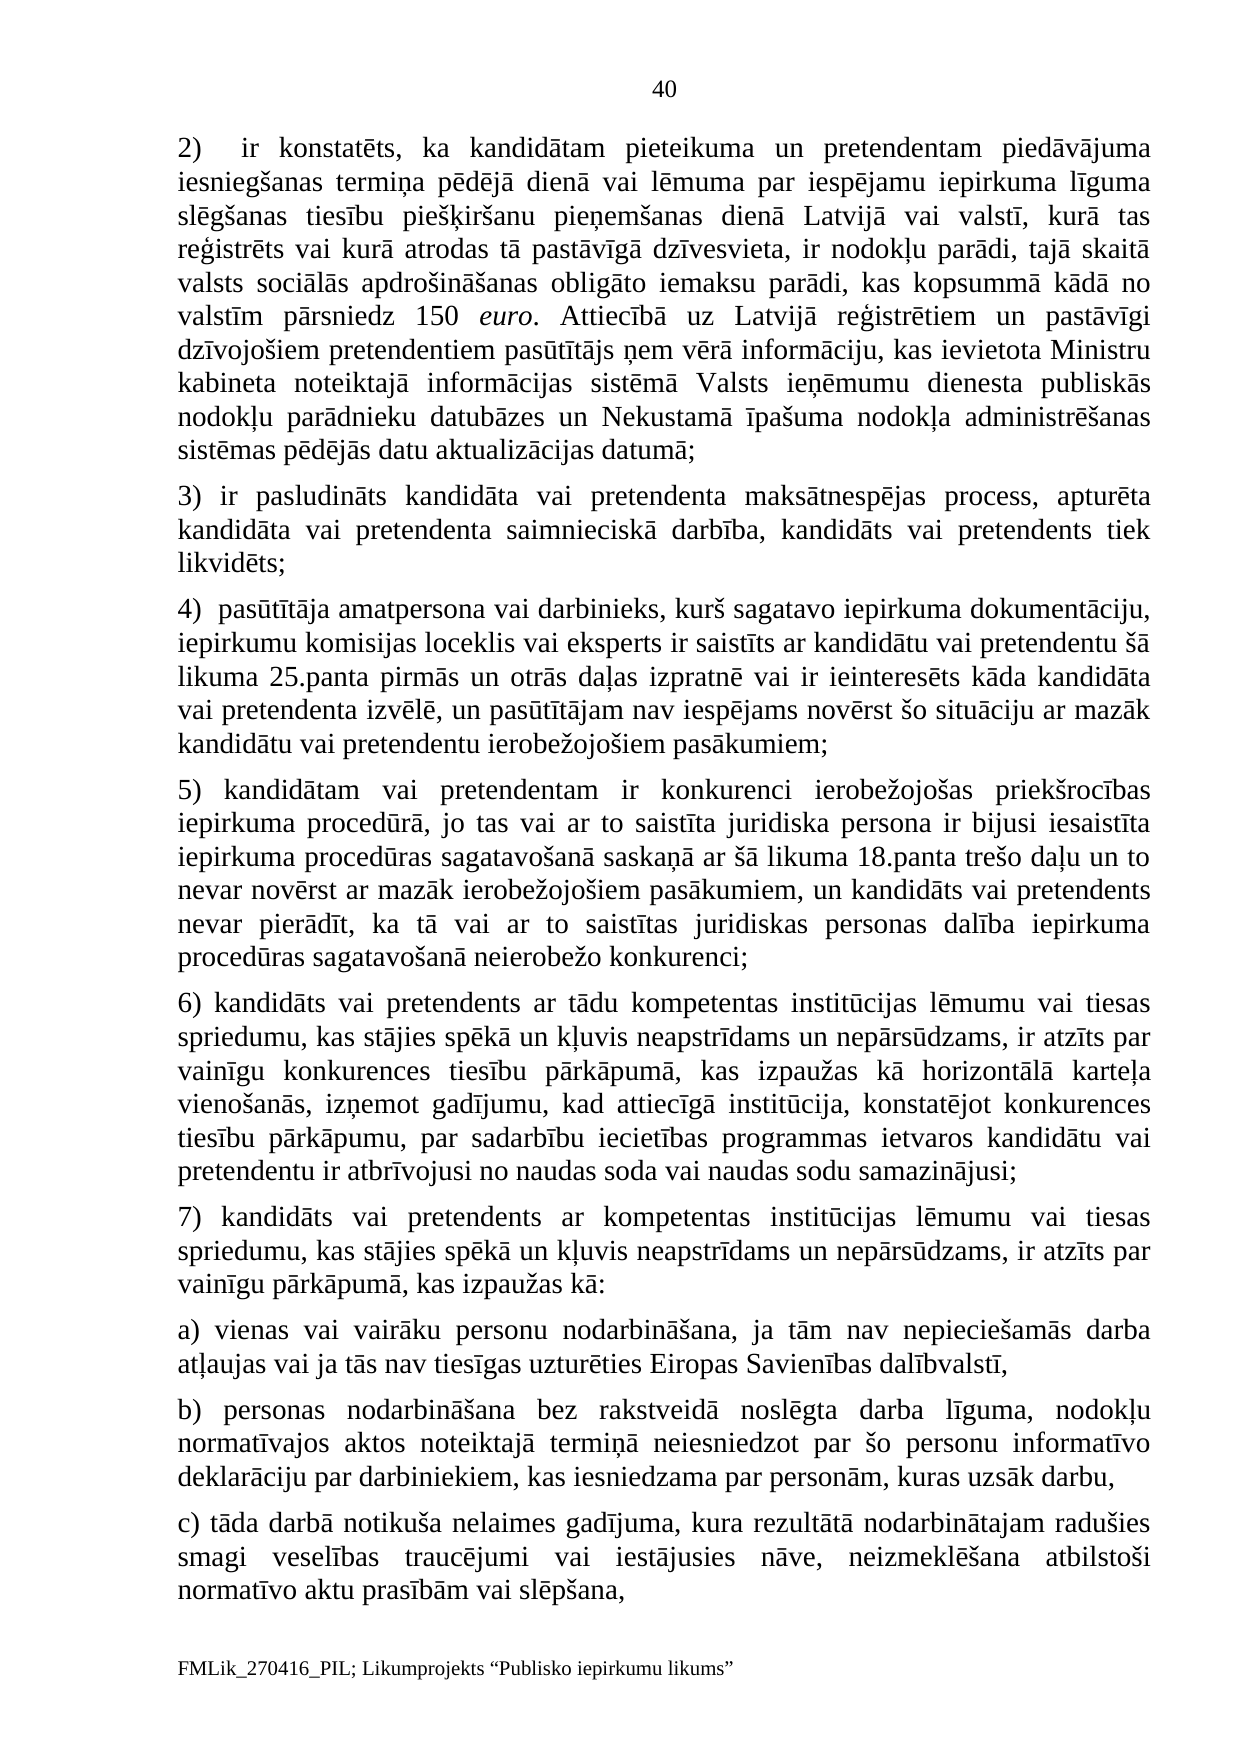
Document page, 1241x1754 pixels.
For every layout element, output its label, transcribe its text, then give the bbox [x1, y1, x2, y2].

text 7) kandidāts vai pretendents ar kompetentas institūcijas lēmumu vai tiesas spriedumu, kas stājies spēkā un kļuvis neapstrīdams un nepārsūdzams, ir atzīts par vainīgu pārkāpumā, kas izpaužas kā: [177, 1199, 1152, 1300]
text b) personas nodarbināšana bez rakstveidā noslēgta darba līguma, nodokļu normatīvajos aktos noteiktajā termiņā neiesniedzot par šo personu informatīvo deklarāciju par darbiniekiem, kas iesniedzama par personām, kuras uzsāk darbu, [177, 1392, 1152, 1493]
text 6) kandidāts vai pretendents ar tādu kompetentas institūcijas lēmumu vai tiesas spriedumu, kas stājies spēkā un kļuvis neapstrīdams un nepārsūdzams, ir atzīts par vainīgu konkurences tiesību pārkāpumā, kas izpaužas kā horizontālā karteļa vienošanās, izņemot gadījumu, kad attiecīgā institūcija, konstatējot konkurences tiesību pārkāpumu, par sadarbību iecietības programmas ietvaros kandidātu vai pretendentu ir atbrīvojusi no naudas soda vai naudas sodu samazinājusi; [177, 986, 1152, 1187]
text a) vienas vai vairāku personu nodarbināšana, ja tām nav nepieciešamās darba atļaujas vai ja tās nav tiesīgas uzturēties Eiropas Savienības dalībvalstī, [177, 1312, 1152, 1379]
text 2) ir konstatēts, ka kandidātam pieteikuma un pretendentam piedāvājuma iesniegšanas termiņa pēdējā dienā vai lēmuma par iespējamu iepirkuma līguma slēgšanas tiesību piešķiršanu pieņemšanas dienā Latvijā vai valstī, kurā tas reģistrēts vai kurā atrodas tā pastāvīgā dzīvesvieta, ir nodokļu parādi, tajā skaitā valsts sociālās apdrošināšanas obligāto iemaksu parādi, kas kopsummā kādā no valstīm pārsniedz 150 euro. Attiecībā uz Latvijā reģistrētiem un pastāvīgi dzīvojošiem pretendentiem pasūtītājs ņem vērā informāciju, kas ievietota Ministru kabineta noteiktajā informācijas sistēmā Valsts ieņēmumu dienesta publiskās nodokļu parādnieku datubāzes un Nekustamā īpašuma nodokļa administrēšanas sistēmas pēdējās datu aktualizācijas datumā; [177, 131, 1152, 466]
text 3) ir pasludināts kandidāta vai pretendenta maksātnespējas process, apturēta kandidāta vai pretendenta saimnieciskā darbība, kandidāts vai pretendents tiek likvidēts; [177, 478, 1152, 579]
text 4) pasūtītāja amatpersona vai darbinieks, kurš sagatavo iepirkuma dokumentāciju, iepirkumu komisijas loceklis vai eksperts ir saistīts ar kandidātu vai pretendentu šā likuma 25.panta pirmās un otrās daļas izpratnē vai ir ieinteresēts kāda kandidāta vai pretendenta izvēlē, un pasūtītājam nav iespējams novērst šo situāciju ar mazāk kandidātu vai pretendentu ierobežojošiem pasākumiem; [177, 592, 1152, 759]
text c) tāda darbā notikuša nelaimes gadījuma, kura rezultātā nodarbinātajam radušies smagi veselības traucējumi vai iestājusies nāve, neizmeklēšana atbilstoši normatīvo aktu prasībām vai slēpšana, [177, 1505, 1152, 1606]
text 5) kandidātam vai pretendentam ir konkurenci ierobežojošas priekšrocības iepirkuma procedūrā, jo tas vai ar to saistīta juridiska persona ir bijusi iesaistīta iepirkuma procedūras sagatavošanā saskaņā ar šā likuma 18.panta trešo daļu un to nevar novērst ar mazāk ierobežojošiem pasākumiem, un kandidāts vai pretendents nevar pierādīt, ka tā vai ar to saistītas juridiskas personas dalība iepirkuma procedūras sagatavošanā neierobežo konkurenci; [177, 772, 1152, 973]
